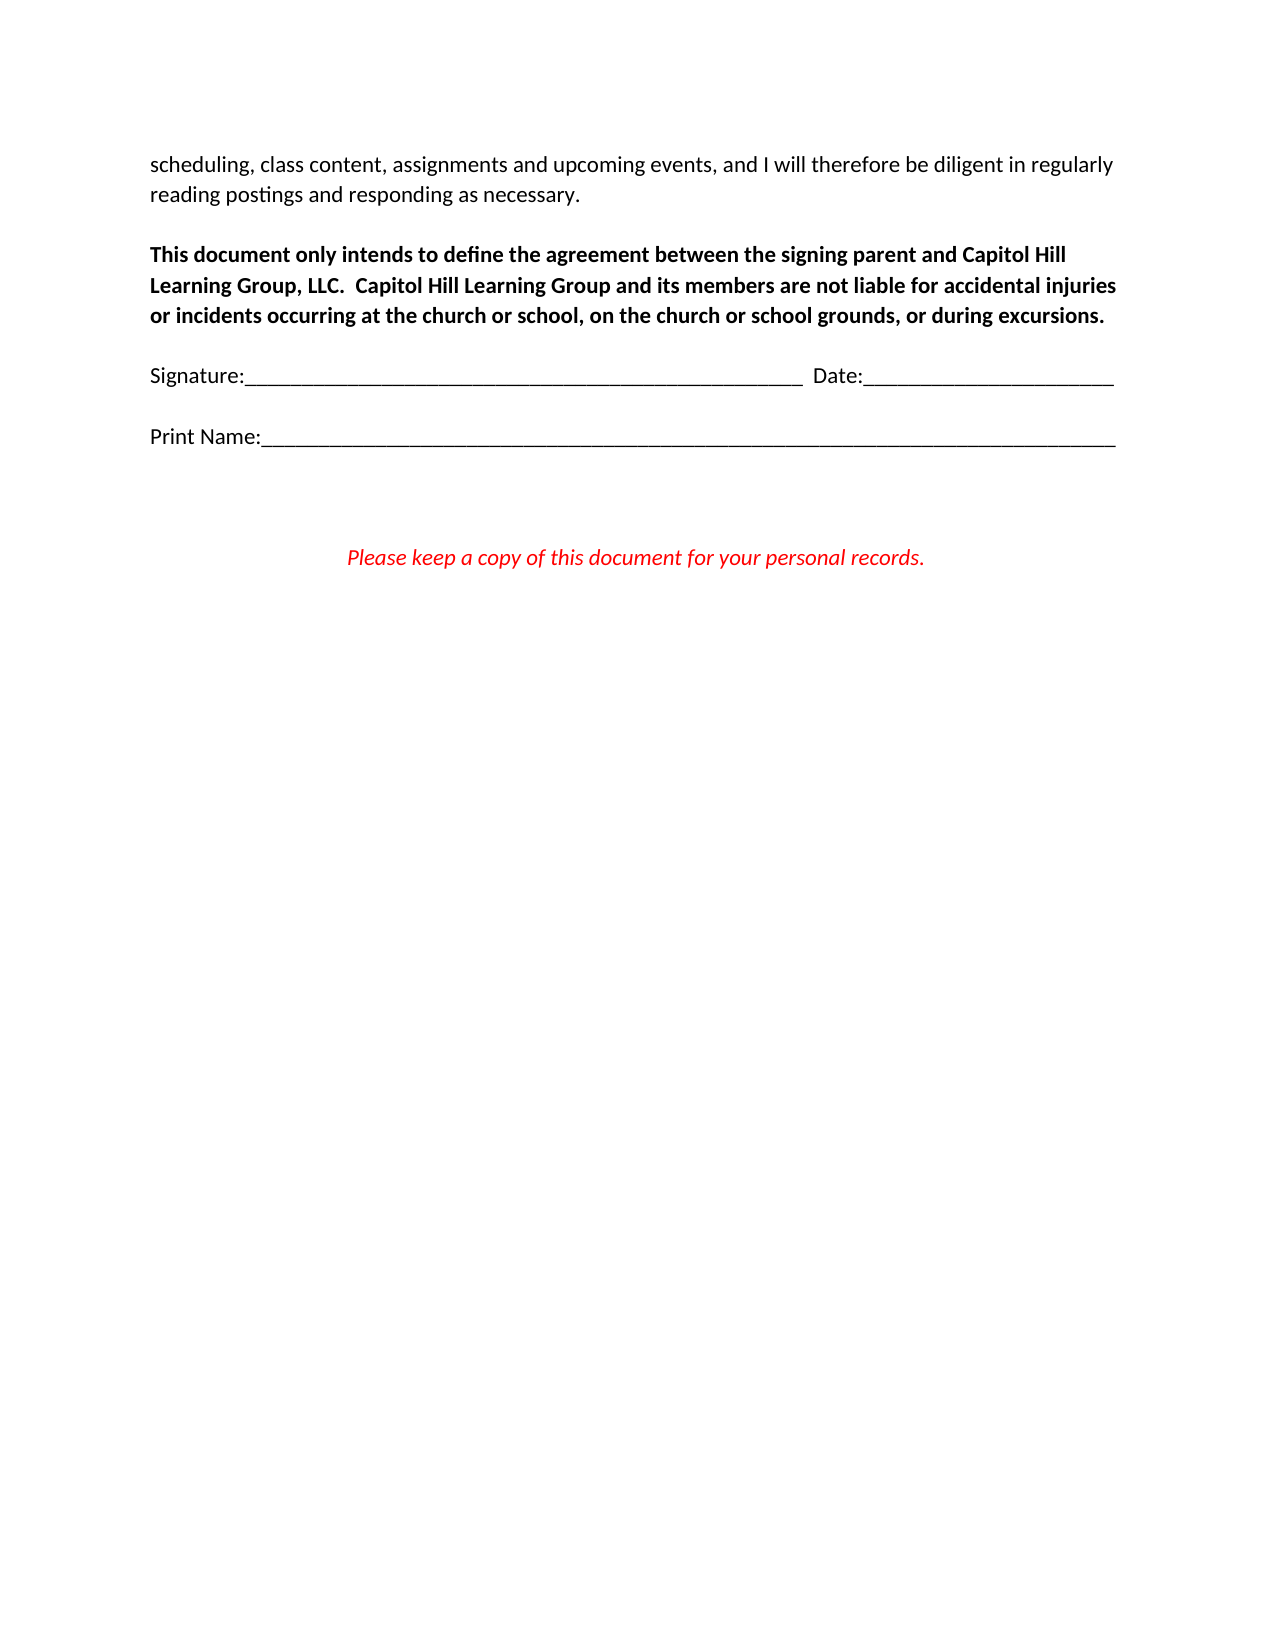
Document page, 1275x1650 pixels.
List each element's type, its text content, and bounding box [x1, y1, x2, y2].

text Print Name:___________________________________________________________________________ [150, 422, 1125, 450]
text Please keep a copy of this document for your personal records. [150, 543, 1125, 571]
text Signature:_________________________________________________ Date:______________________ [150, 361, 1125, 389]
text This document only intends to define the agreement between the signing parent and Capitol Hill Learning Group, LLC. Capitol Hill Learning Group and its members are not liable for accidental injuries or incidents occurring at the church or school, on the church or school grounds, or during excursions. [150, 241, 1125, 329]
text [150, 150, 1125, 208]
